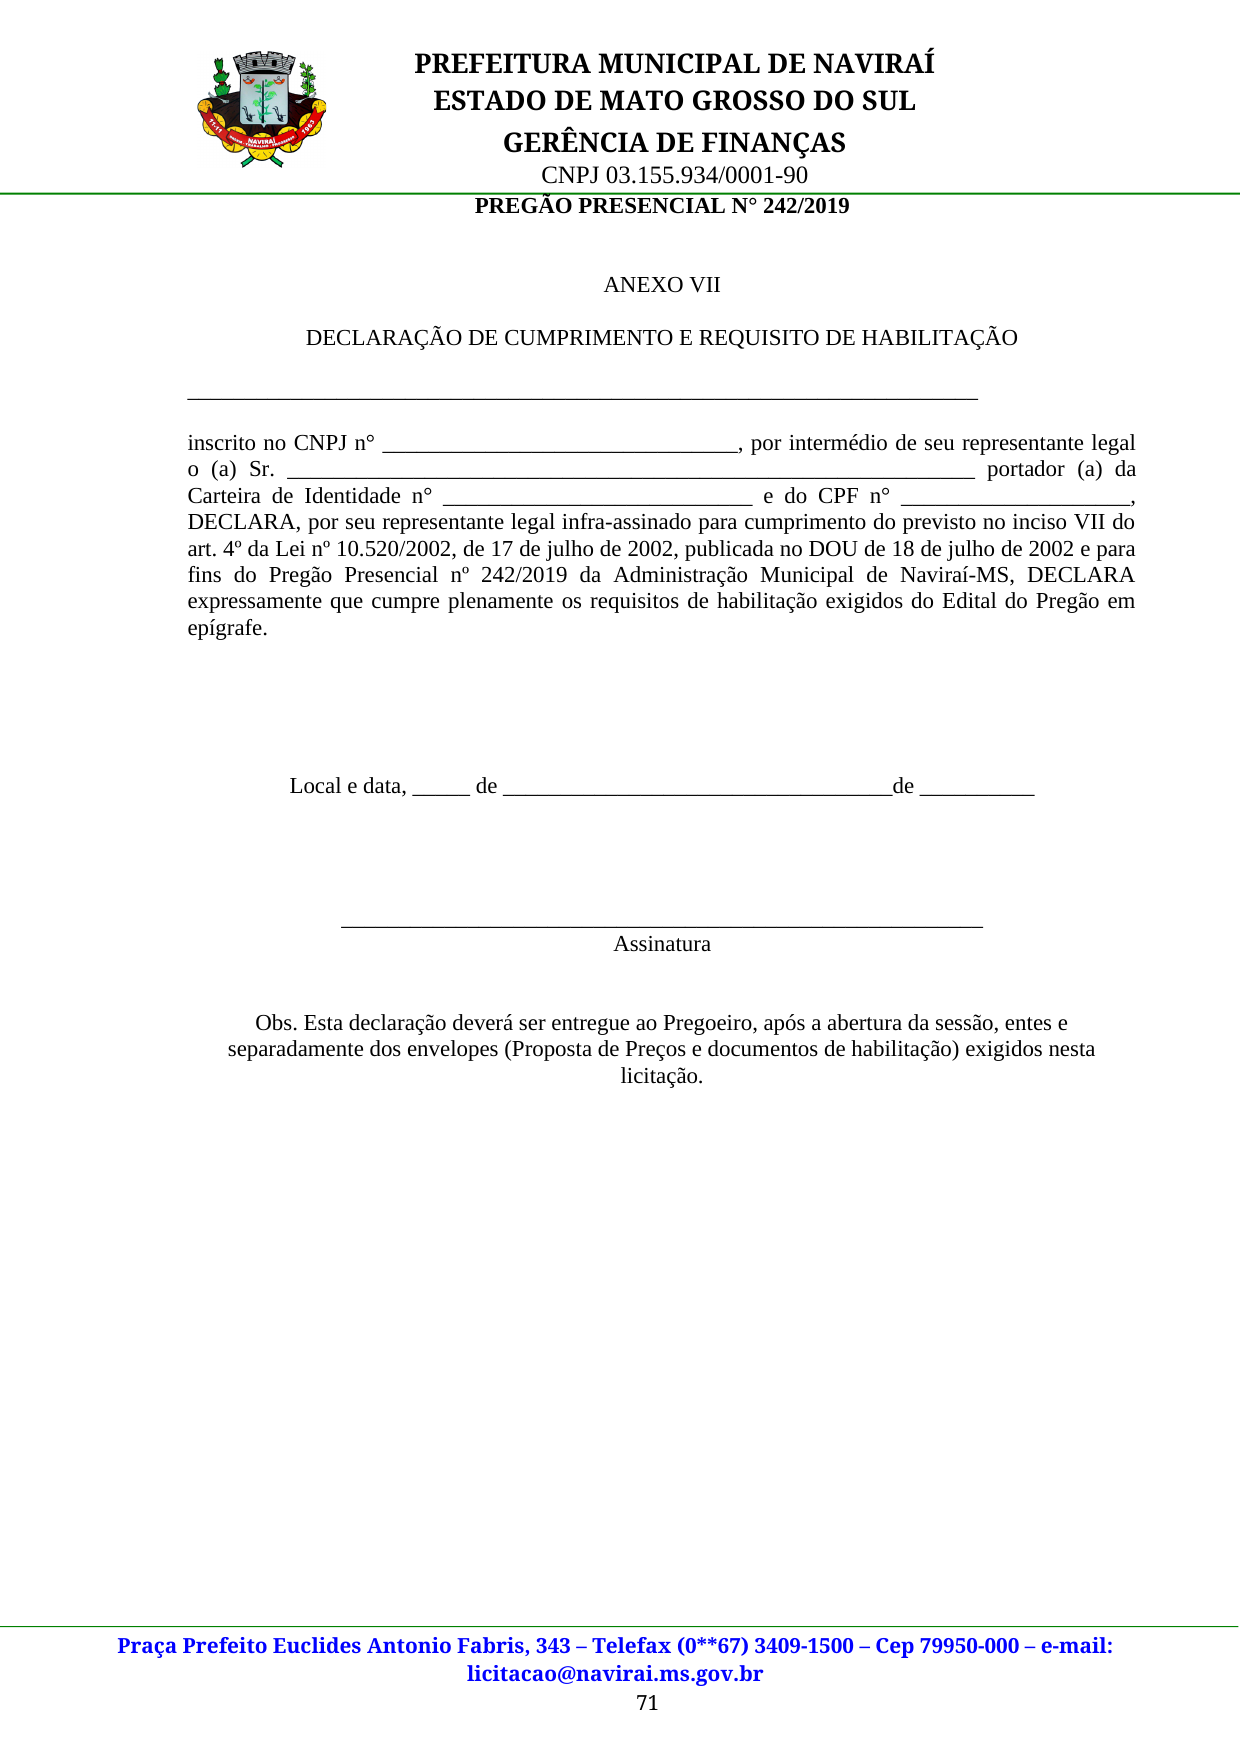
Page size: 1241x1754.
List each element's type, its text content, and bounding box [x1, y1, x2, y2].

text ANEXO VII [187, 271, 1137, 297]
text ________________________________________________________ [187, 903, 1137, 930]
text Local e data, _____ de __________________________________de __________ [187, 772, 1137, 798]
text Obs. Esta declaração deverá ser entregue ao Pregoeiro, após a abertura da sessão, entes e separadamente dos envelopes (Proposta de Preços e documentos de habilitação) exigidos nesta licitação. [187, 1009, 1137, 1088]
text Assinatura [187, 930, 1137, 956]
text _____________________________________________________________________ [187, 376, 1137, 403]
picture [197, 51, 327, 168]
text DECLARAÇÃO DE CUMPRIMENTO E REQUISITO DE HABILITAÇÃO [187, 324, 1137, 350]
text inscrito no CNPJ n° _______________________________, por intermédio de seu representante legal o (a) Sr. ____________________________________________________________ portador (a) da Carteira de Identidade n° ___________________________ e do CPF n° ____________________, DECLARA, por seu representante legal infra-assinado para cumprimento do previsto no inciso VII do art. 4º da Lei nº 10.520/2002, de 17 de julho de 2002, publicada no DOU de 18 de julho de 2002 e para fins do Pregão Presencial nº 242/2019 da Administração Municipal de Naviraí-MS, DECLARA expressamente que cumpre plenamente os requisitos de habilitação exigidos do Edital do Pregão em epígrafe. [187, 429, 1137, 640]
text PREGÃO PRESENCIAL N° 242/2019 [187, 192, 1137, 218]
